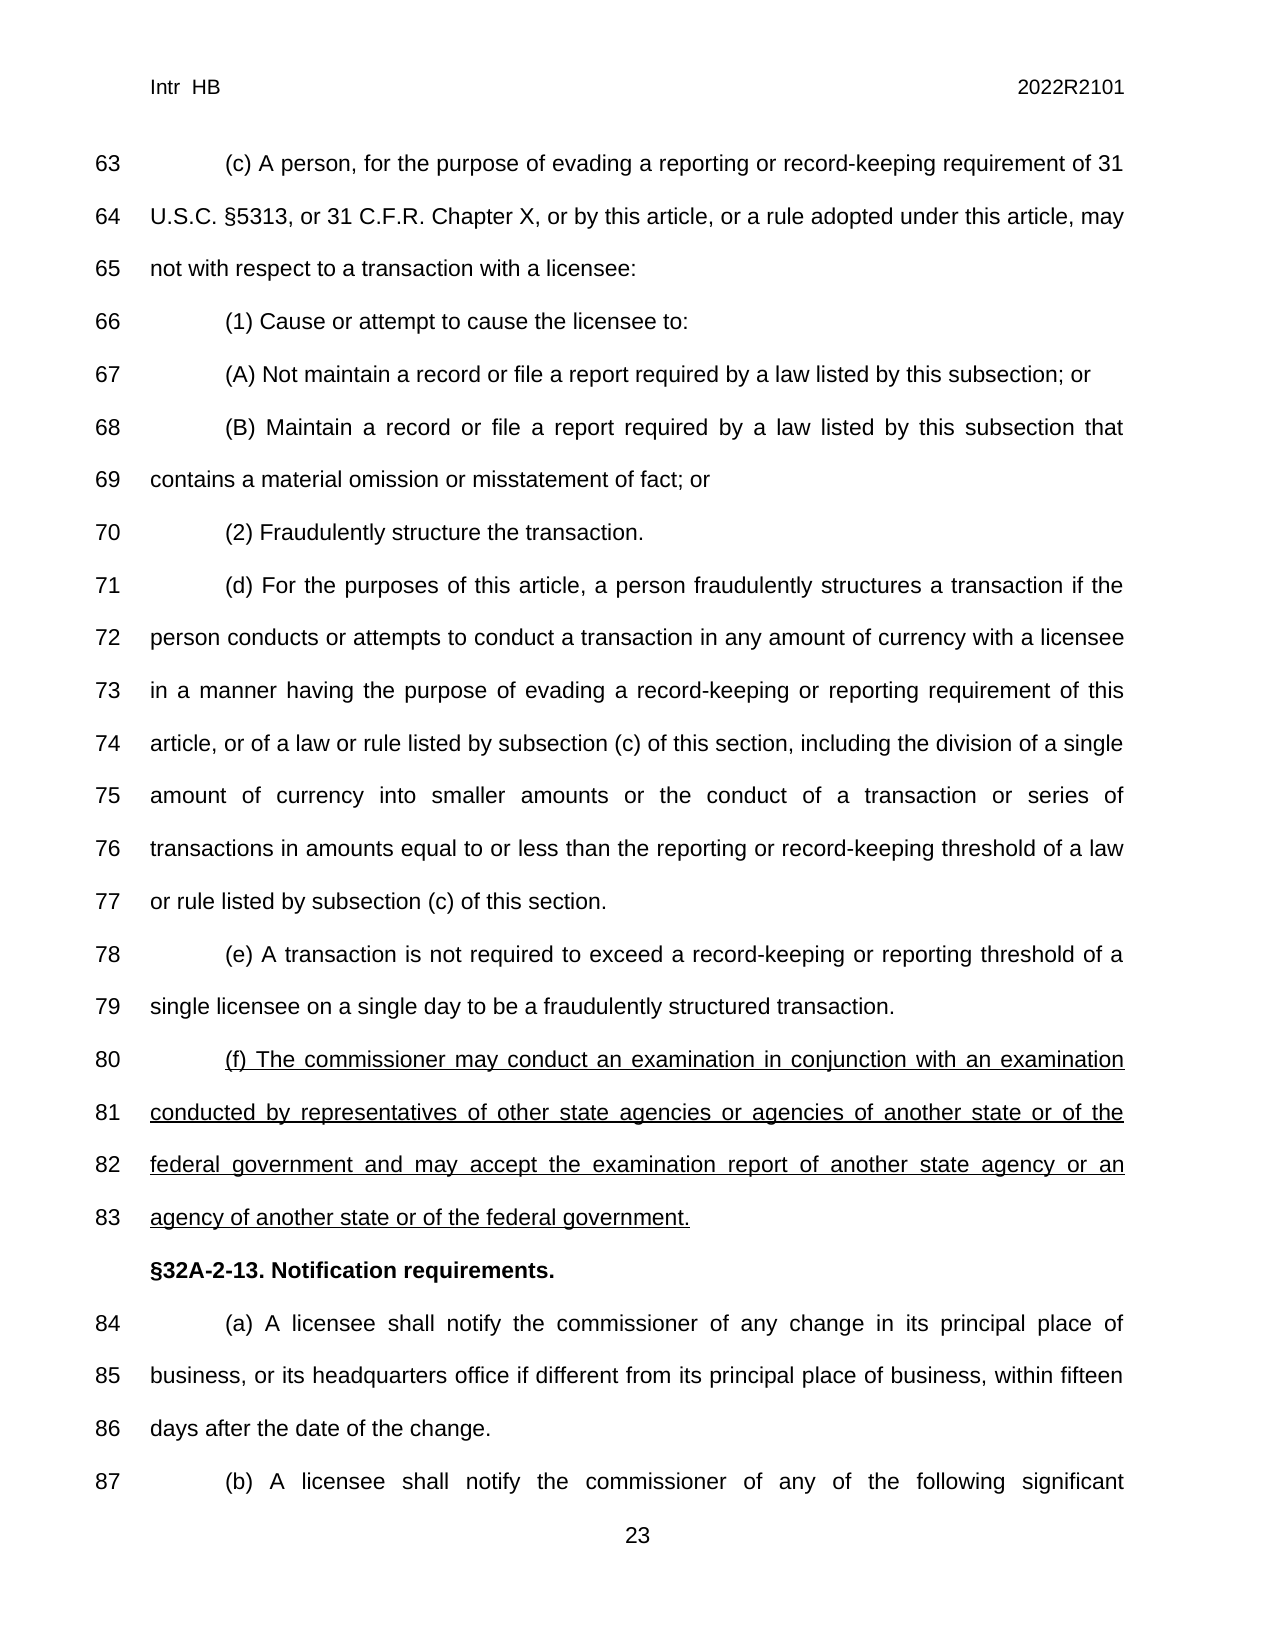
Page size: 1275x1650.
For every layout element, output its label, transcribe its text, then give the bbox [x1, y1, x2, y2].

text (d) For the purposes of this article, a person fraudulently structures a transaction if the person conducts or attempts to conduct a transaction in any amount of currency with a licensee in a manner having the purpose of evading a record-keeping or reporting requirement of this article, or of a law or rule listed by subsection (c) of this section, including the division of a single amount of currency into smaller amounts or the conduct of a transaction or series of transactions in amounts equal to or less than the reporting or record-keeping threshold of a law or rule listed by subsection (c) of this section. [150, 572, 1125, 914]
text (a) A licensee shall notify the commissioner of any change in its principal place of business, or its headquarters office if different from its principal place of business, within fifteen days after the date of the change. [150, 1309, 1125, 1441]
text (2) Fraudulently structure the transaction. [150, 519, 1125, 545]
text (B) Maintain a record or file a report required by a law listed by this subsection that contains a material omission or misstatement of fact; or [150, 413, 1125, 493]
text (f) The commissioner may conduct an examination in conjunction with an examination conducted by representatives of other state agencies or agencies of another state or of the federal government and may accept the examination report of another state agency or an agency of another state or of the federal government. [150, 1046, 1125, 1174]
text (e) A transaction is not required to exceed a record-keeping or reporting threshold of a single licensee on a single day to be a fraudulently structured transaction. [150, 941, 1125, 1020]
text (1) Cause or attempt to cause the licensee to: [150, 308, 1125, 334]
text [150, 1468, 1125, 1494]
subtitle §32A-2-13. Notification requirements. [150, 1257, 1125, 1283]
text (c) A person, for the purpose of evading a reporting or record-keeping requirement of 31 U.S.C. §5313, or 31 C.F.R. Chapter X, or by this article, or a rule adopted under this article, may not with respect to a transaction with a licensee: [150, 150, 1125, 282]
text (A) Not maintain a record or file a report required by a law listed by this subsection; or [150, 361, 1125, 387]
text (f) The commissioner may conduct an examination in conjunction with an examination conducted by representatives of other state agencies or agencies of another state or of the federal government and may accept the examination report of another state agency or an agency of another state or of the federal government. [150, 1175, 1125, 1231]
